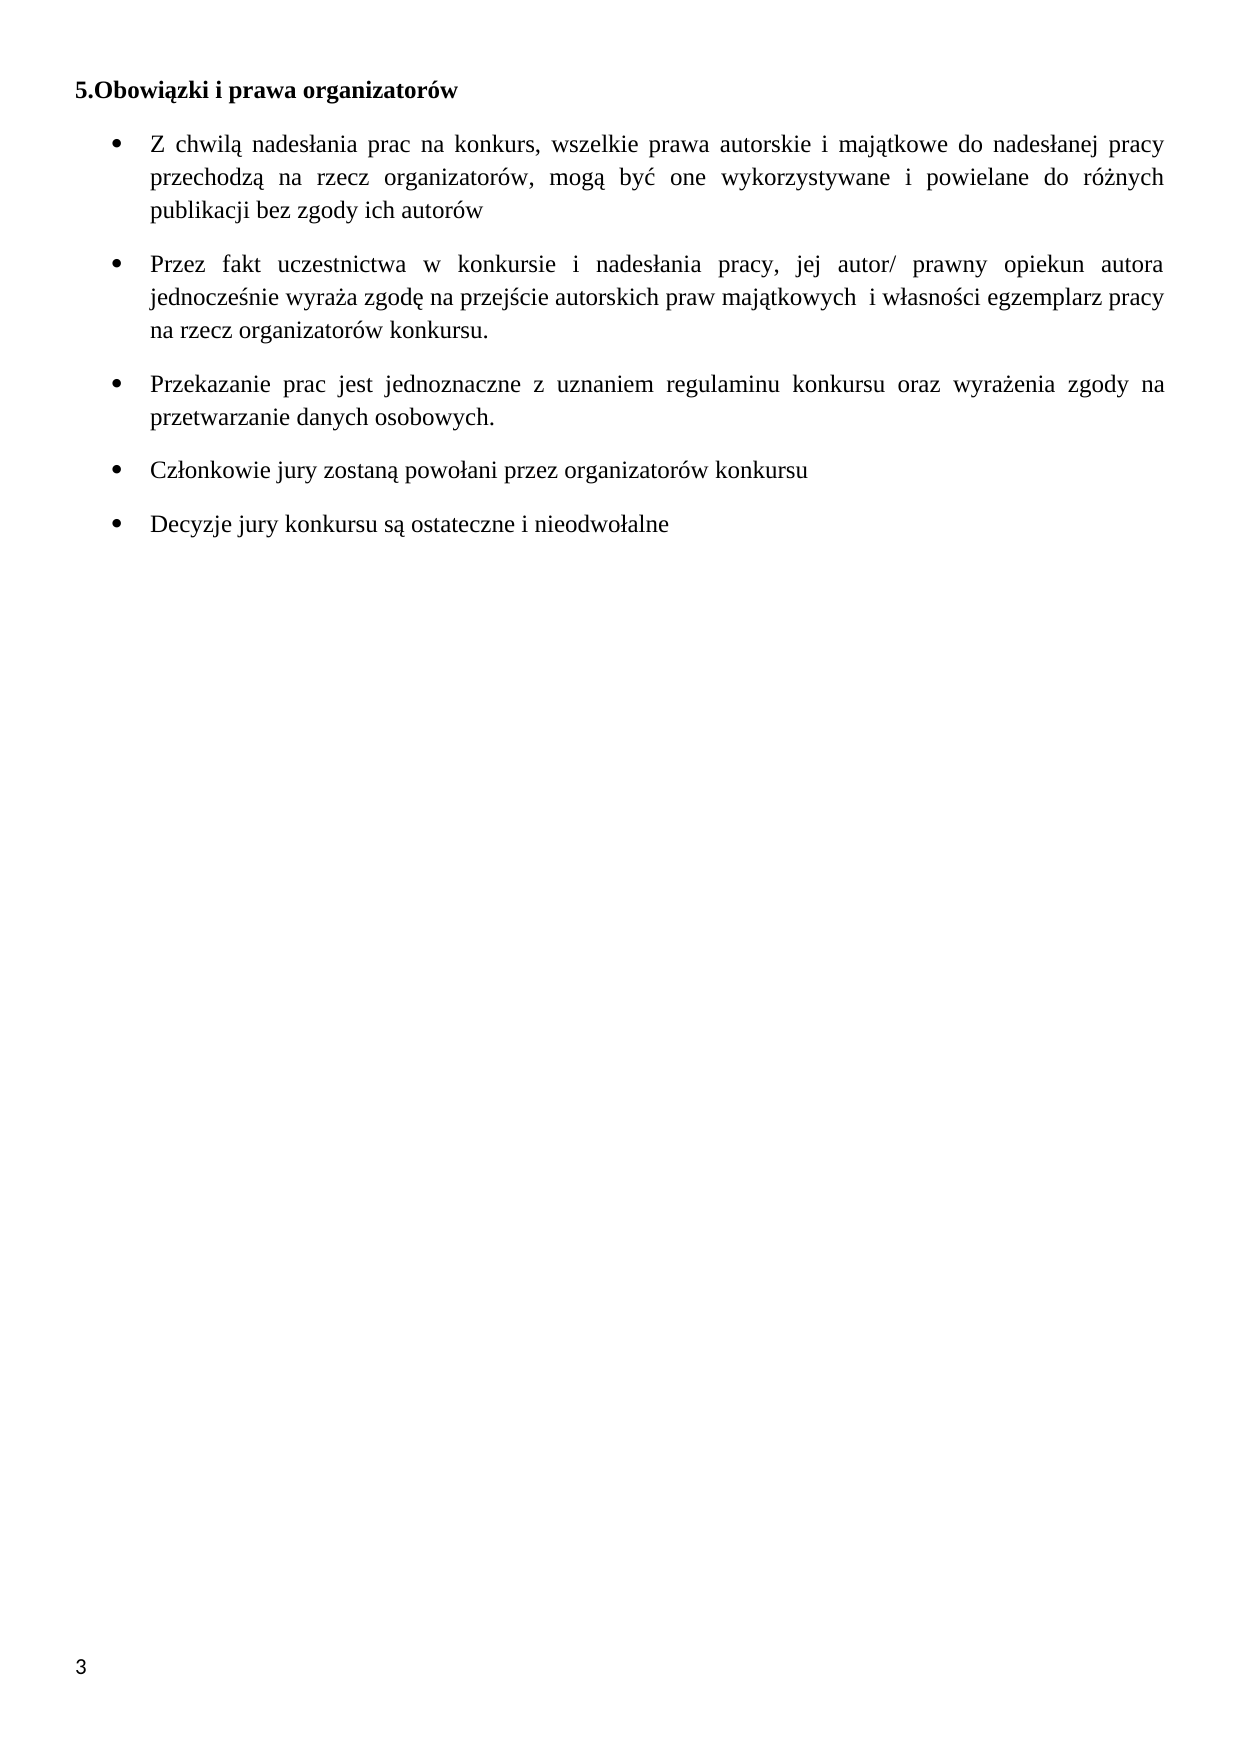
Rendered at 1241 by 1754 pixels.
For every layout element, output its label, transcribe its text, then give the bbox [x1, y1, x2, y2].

list Członkowie jury zostaną powołani przez organizatorów konkursu [112, 456, 1165, 484]
list Decyzje jury konkursu są ostateczne i nieodwołalne [112, 509, 1165, 538]
list Przez fakt uczestnictwa w konkursie i nadesłania pracy, jej autor/ prawny opiekun autora jednocześnie wyraża zgodę na przejście autorskich praw majątkowych i własności egzemplarz pracy na rzecz organizatorów konkursu. [112, 249, 1165, 343]
text 5.Obowiązki i prawa organizatorów [75, 75, 1165, 104]
list Z chwilą nadesłania prac na konkurs, wszelkie prawa autorskie i majątkowe do nadesłanej pracy przechodzą na rzecz organizatorów, mogą być one wykorzystywane i powielane do różnych publikacji bez zgody ich autorów [112, 129, 1165, 224]
list Przekazanie prac jest jednoznaczne z uznaniem regulaminu konkursu oraz wyrażenia zgody na przetwarzanie danych osobowych. [112, 369, 1165, 430]
